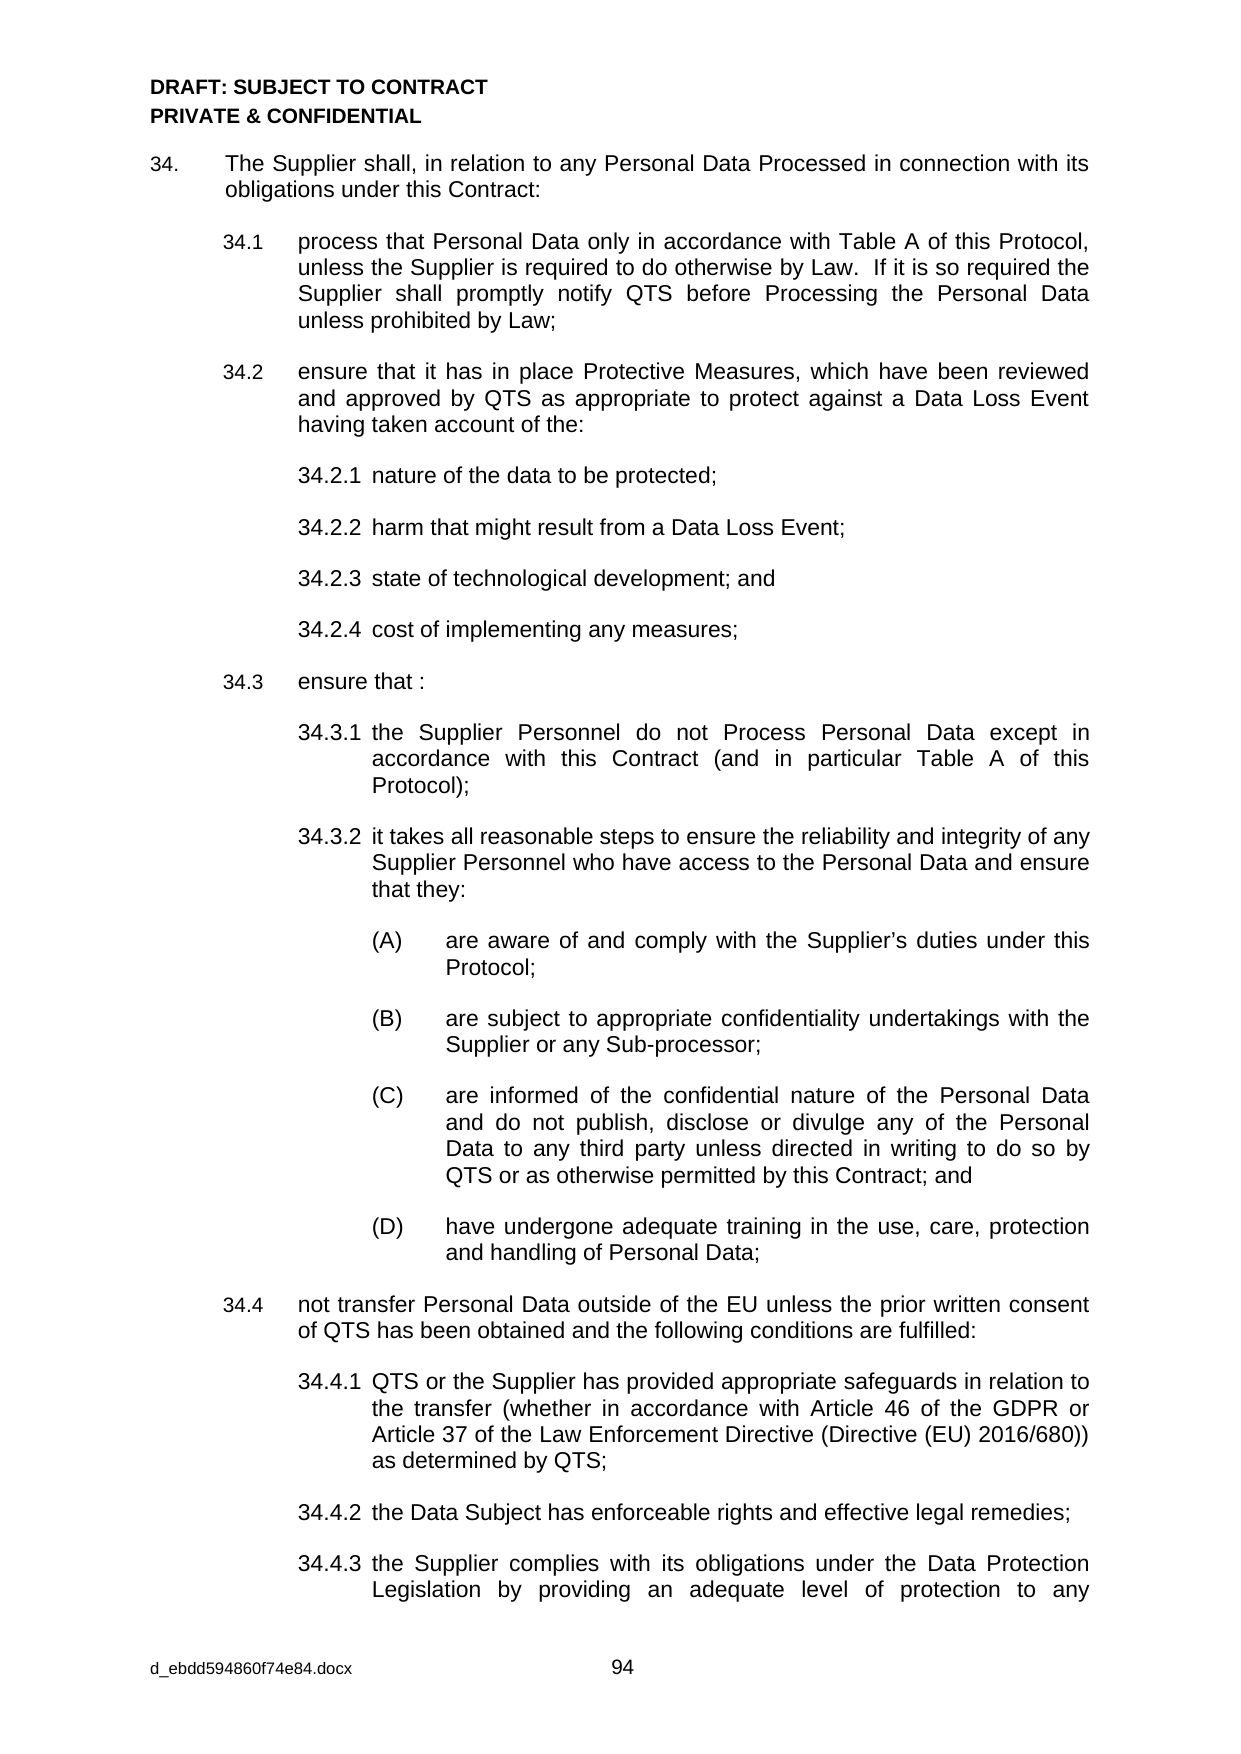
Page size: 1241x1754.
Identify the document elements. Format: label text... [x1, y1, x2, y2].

subtitle the Data Subject has enforceable rights and effective legal remedies; [298, 1499, 1090, 1525]
subtitle QTS or the Supplier has provided appropriate safeguards in relation to the transfer (whether in accordance with Article 46 of the GDPR or Article 37 of the Law Enforcement Directive (Directive (EU) 2016/680)) as determined by QTS; [298, 1368, 1090, 1474]
subtitle are subject to appropriate confidentiality undertakings with the Supplier or any Sub-processor; [372, 1005, 1090, 1057]
subtitle have undergone adequate training in the use, care, protection and handling of Personal Data; [372, 1213, 1090, 1266]
subtitle ensure that it has in place Protective Measures, which have been reviewed and approved by QTS as appropriate to protect against a Data Loss Event having taken account of the: [223, 358, 1090, 437]
subtitle state of technological development; and [298, 565, 1090, 591]
subtitle cost of implementing any measures; [298, 616, 1090, 643]
subtitle are aware of and comply with the Supplier’s duties under this Protocol; [372, 927, 1090, 980]
subtitle are informed of the confidential nature of the Personal Data and do not publish, disclose or divulge any of the Personal Data to any third party unless directed in writing to do so by QTS or as otherwise permitted by this Contract; and [372, 1082, 1090, 1188]
subtitle process that Personal Data only in accordance with Table A of this Protocol, unless the Supplier is required to do otherwise by Law. If it is so required the Supplier shall promptly notify QTS before Processing the Personal Data unless prohibited by Law; [223, 228, 1090, 333]
subtitle it takes all reasonable steps to ensure the reliability and integrity of any Supplier Personnel who have access to the Personal Data and ensure that they: [298, 823, 1090, 902]
subtitle harm that might result from a Data Loss Event; [298, 513, 1090, 540]
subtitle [298, 1550, 1090, 1603]
subtitle the Supplier Personnel do not Process Personal Data except in accordance with this Contract (and in particular Table A of this Protocol); [298, 719, 1090, 798]
subtitle nature of the data to be protected; [298, 462, 1090, 488]
subtitle ensure that : [223, 668, 1090, 694]
subtitle The Supplier shall, in relation to any Personal Data Processed in connection with its obligations under this Contract: [150, 150, 1090, 203]
subtitle not transfer Personal Data outside of the EU unless the prior written consent of QTS has been obtained and the following conditions are fulfilled: [223, 1291, 1090, 1343]
